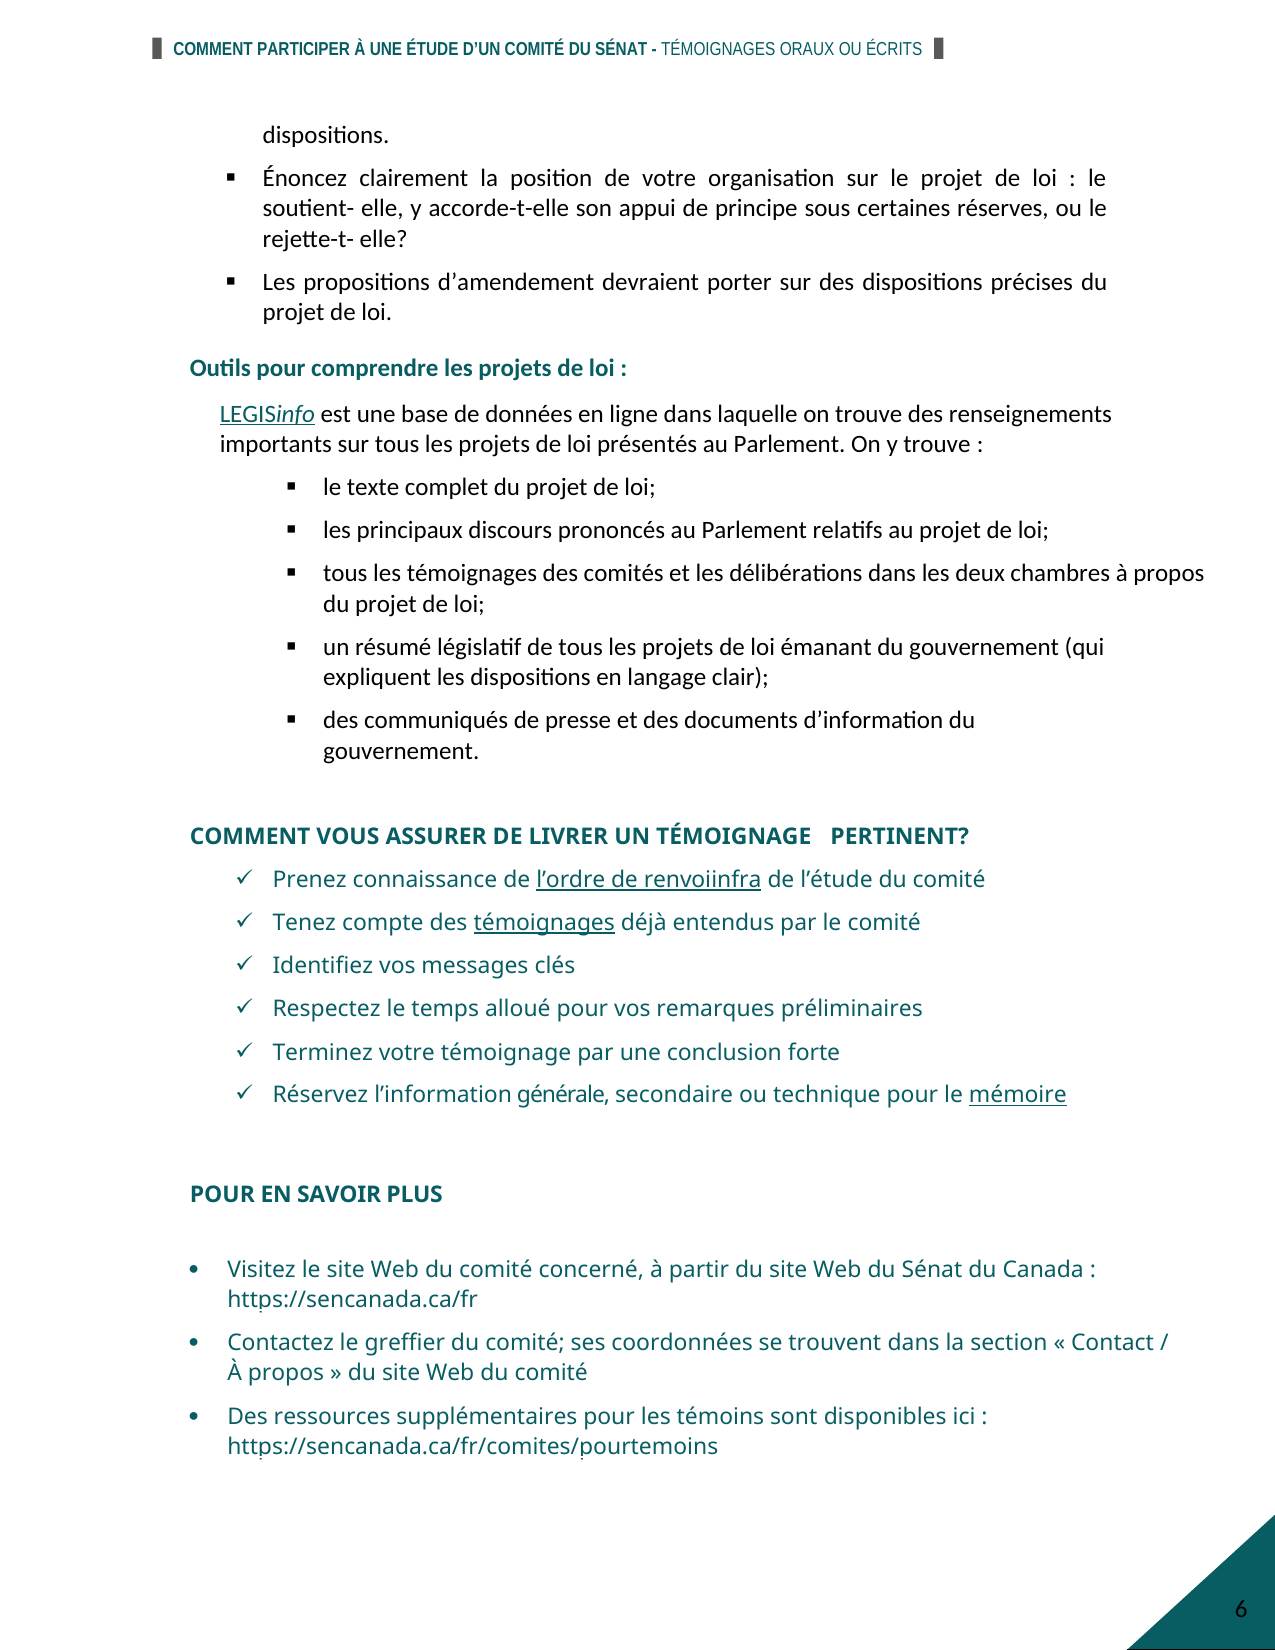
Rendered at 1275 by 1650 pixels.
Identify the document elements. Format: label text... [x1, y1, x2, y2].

text COMMENT VOUS ASSURER DE LIVRER UN TÉMOIGNAGE PERTINENT? [122, 820, 1094, 851]
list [225, 119, 1108, 149]
subtitle Outils pour comprendre les projets de loi : [189, 352, 1208, 382]
list Énoncez clairement la position de votre organisation sur le projet de loi : le soutient- elle, y accorde-t-elle son appui de principe sous certaines réserves, ou le rejette-t- elle? [225, 162, 1108, 253]
list Réservez l’information générale, secondaire ou technique pour le mémoire [235, 1078, 1208, 1109]
list le texte complet du projet de loi; [285, 471, 1208, 502]
list Terminez votre témoignage par une conclusion forte [235, 1036, 1201, 1066]
list Contactez le greffier du comité; ses coordonnées se trouvent dans la section « Contact / À propos » du site Web du comité [189, 1326, 1185, 1388]
list Des ressources supplémentaires pour les témoins sont disponibles ici : https://sencanada.ca/fr/comites/pourtemoins [189, 1400, 1192, 1461]
list Visitez le site Web du comité concerné, à partir du site Web du Sénat du Canada : https://sencanada.ca/fr [189, 1253, 1201, 1314]
text POUR EN SAVOIR PLUS [159, 1178, 1208, 1209]
list Respectez le temps alloué pour vos remarques préliminaires [235, 992, 1208, 1023]
list Identifiez vos messages clés [235, 949, 1208, 980]
list Prenez connaissance de l’ordre de renvoi de l’étude du comité [235, 863, 1208, 894]
list des communiqués de presse et des documents d’information du gouvernement. [285, 704, 1108, 765]
list Tenez compte des témoignages déjà entendus par le comité [235, 906, 1208, 937]
list tous les témoignages des comités et les délibérations dans les deux chambres à propos du projet de loi; [285, 557, 1208, 618]
list un résumé législatif de tous les projets de loi émanant du gouvernement (qui expliquent les dispositions en langage clair); [285, 631, 1208, 692]
text LEGISinfo est une base de données en ligne dans laquelle on trouve des renseignements importants sur tous les projets de loi présentés au Parlement. On y trouve : [219, 398, 1208, 459]
list Les propositions d’amendement devraient porter sur des dispositions précises du projet de loi. [225, 266, 1108, 327]
list les principaux discours prononcés au Parlement relatifs au projet de loi; [285, 514, 1208, 545]
